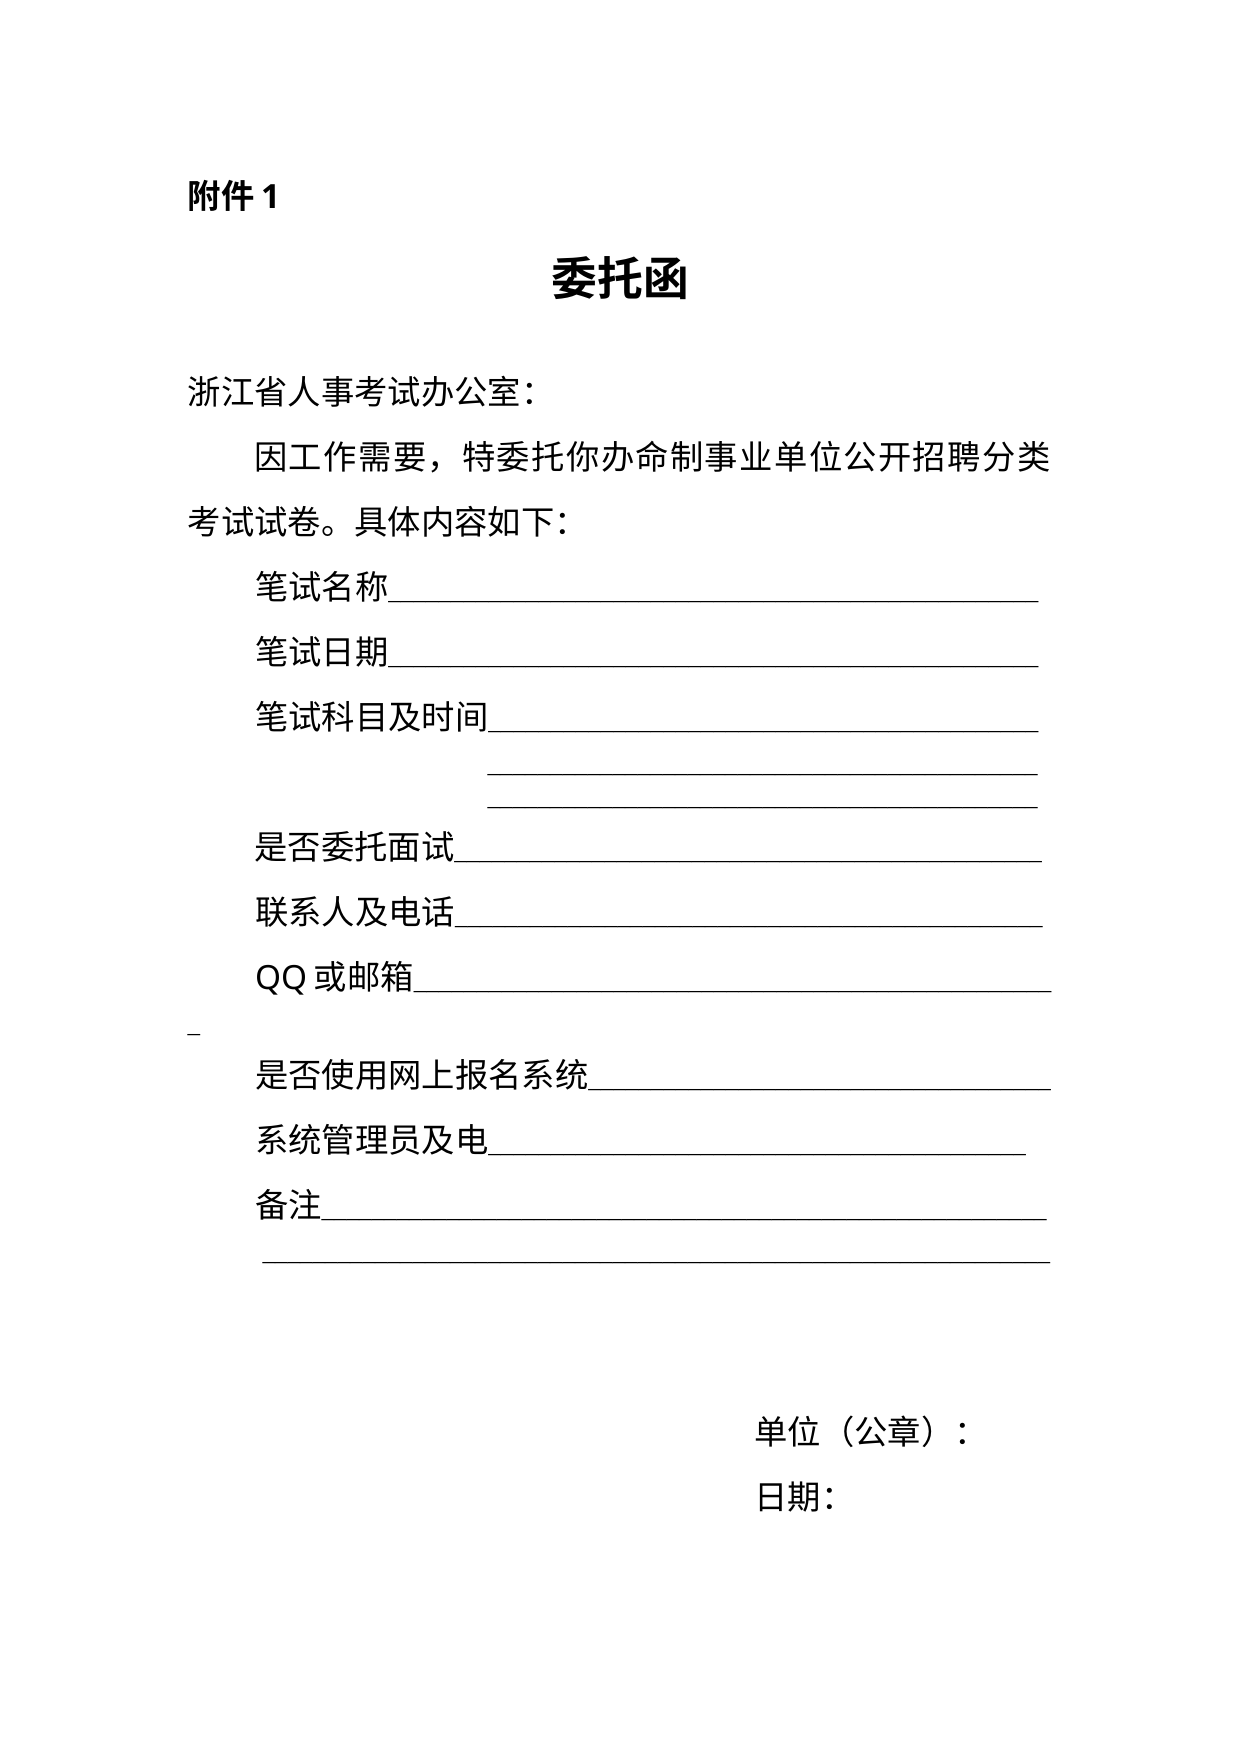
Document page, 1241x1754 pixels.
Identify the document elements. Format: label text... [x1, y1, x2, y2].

text _______________________________________________________________ [187, 1235, 1053, 1268]
text 日期： [187, 1463, 1053, 1528]
text 笔试名称____________________________________________________ [187, 553, 1053, 618]
text 单位（公章）： [187, 1398, 1053, 1463]
text QQ或邮箱____________________________________________________ [187, 943, 1053, 1040]
text 是否使用网上报名系统_____________________________________ [187, 1040, 1053, 1105]
text ____________________________________________ [187, 748, 1053, 780]
text 笔试日期____________________________________________________ [187, 618, 1053, 683]
text 联系人及电话_______________________________________________ [187, 878, 1053, 943]
text 附件1 [187, 162, 1053, 227]
text 委托函 [187, 227, 1053, 324]
text 备注__________________________________________________________ [187, 1170, 1053, 1235]
text 笔试科目及时间____________________________________________ [187, 683, 1053, 748]
text ____________________________________________ [187, 780, 1053, 813]
text 因工作需要，特委托你办命制事业单位公开招聘分类考试试卷。具体内容如下： [187, 423, 1053, 553]
text 系统管理员及电___________________________________________ [187, 1105, 1053, 1170]
text 浙江省人事考试办公室： [187, 358, 1053, 423]
text 是否委托面试_______________________________________________ [187, 813, 1053, 878]
